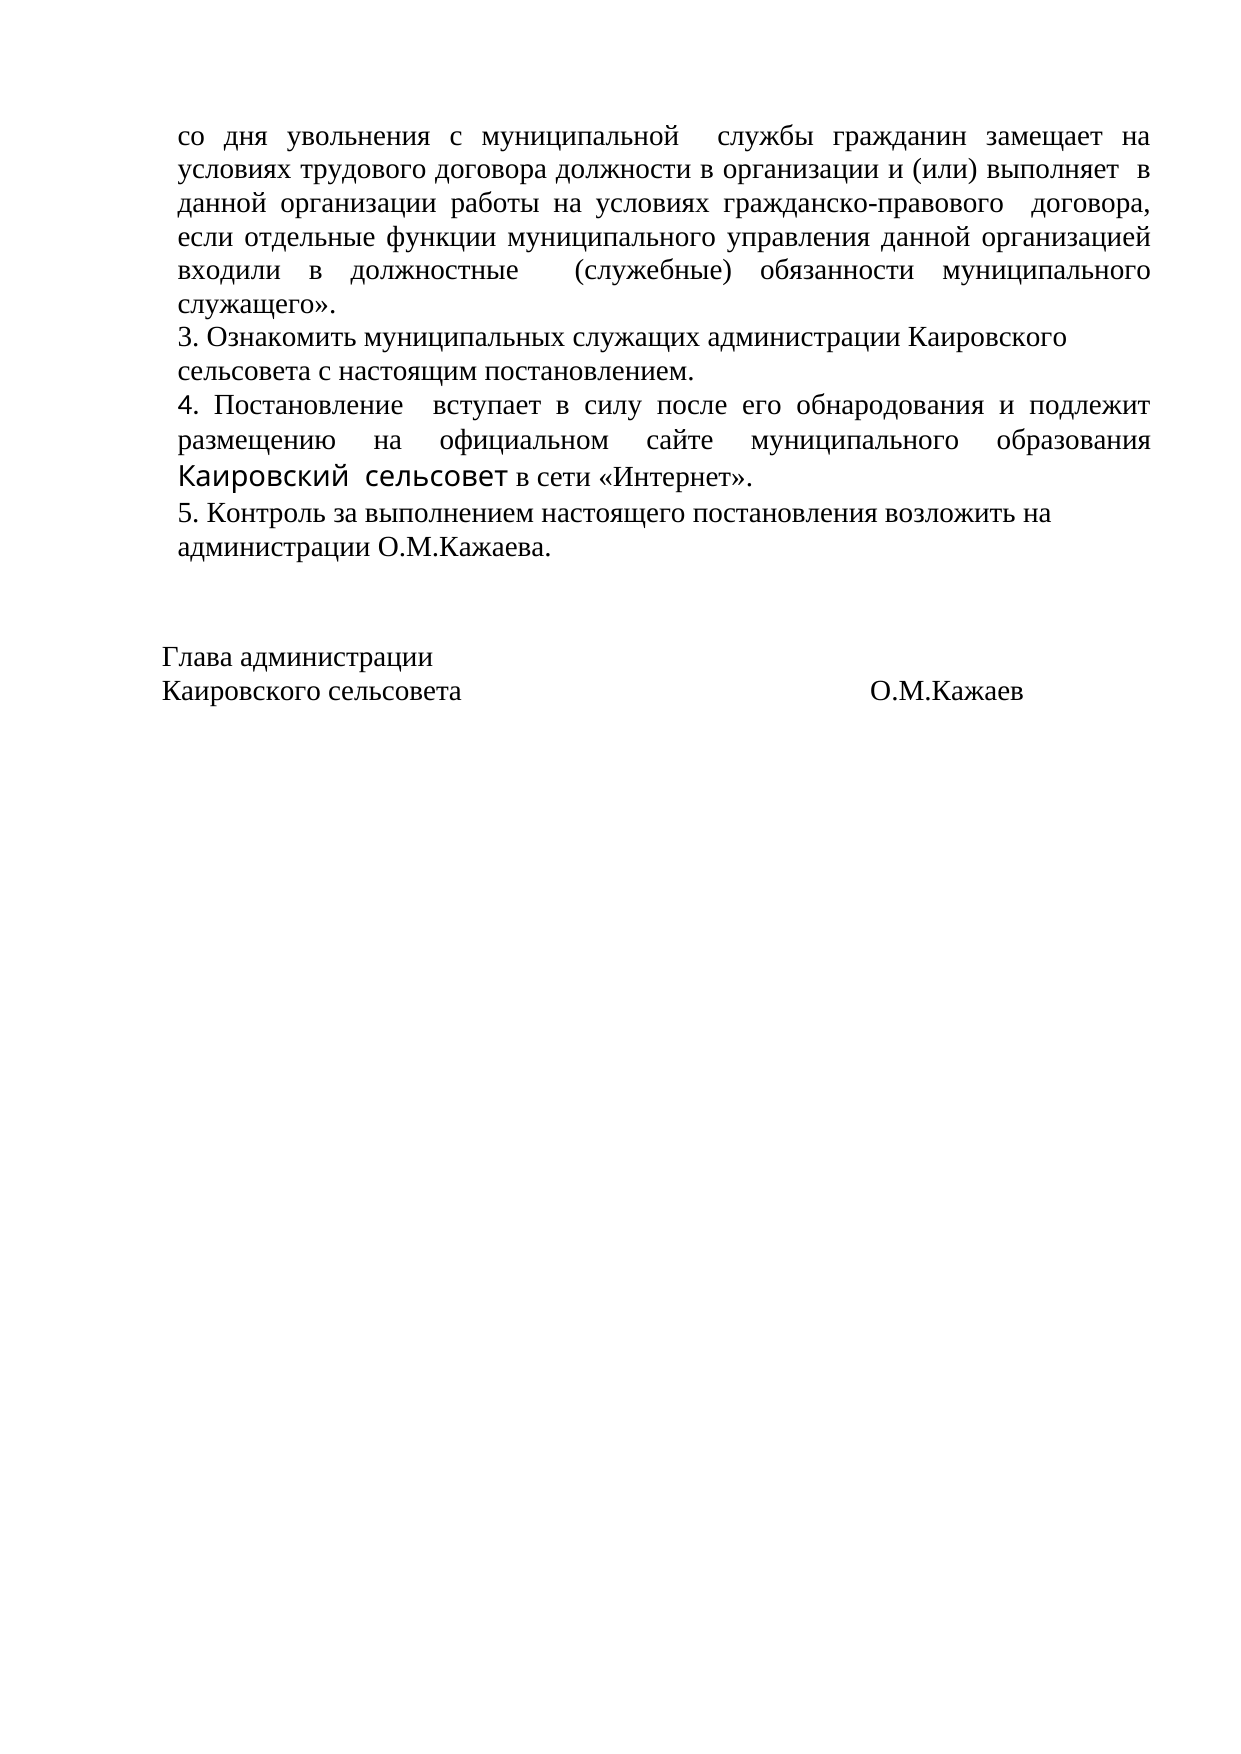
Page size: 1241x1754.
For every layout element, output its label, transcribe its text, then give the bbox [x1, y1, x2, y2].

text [177, 118, 1152, 319]
text 3. Ознакомить муниципальных служащих администрации Каировского сельсовета с настоящим постановлением. [177, 319, 1152, 386]
text Глава администрации [103, 639, 1152, 673]
text 4. Постановление вступает в силу после его обнародования и подлежит размещению на официальном сайте муниципального образования Каировский сельсовет в сети «Интернет». [177, 386, 1152, 495]
text 5. Контроль за выполнением настоящего постановления возложить на администрации О.М.Кажаева. [177, 495, 1152, 562]
text Каировского сельсовета О.М.Кажаев [103, 673, 1152, 706]
